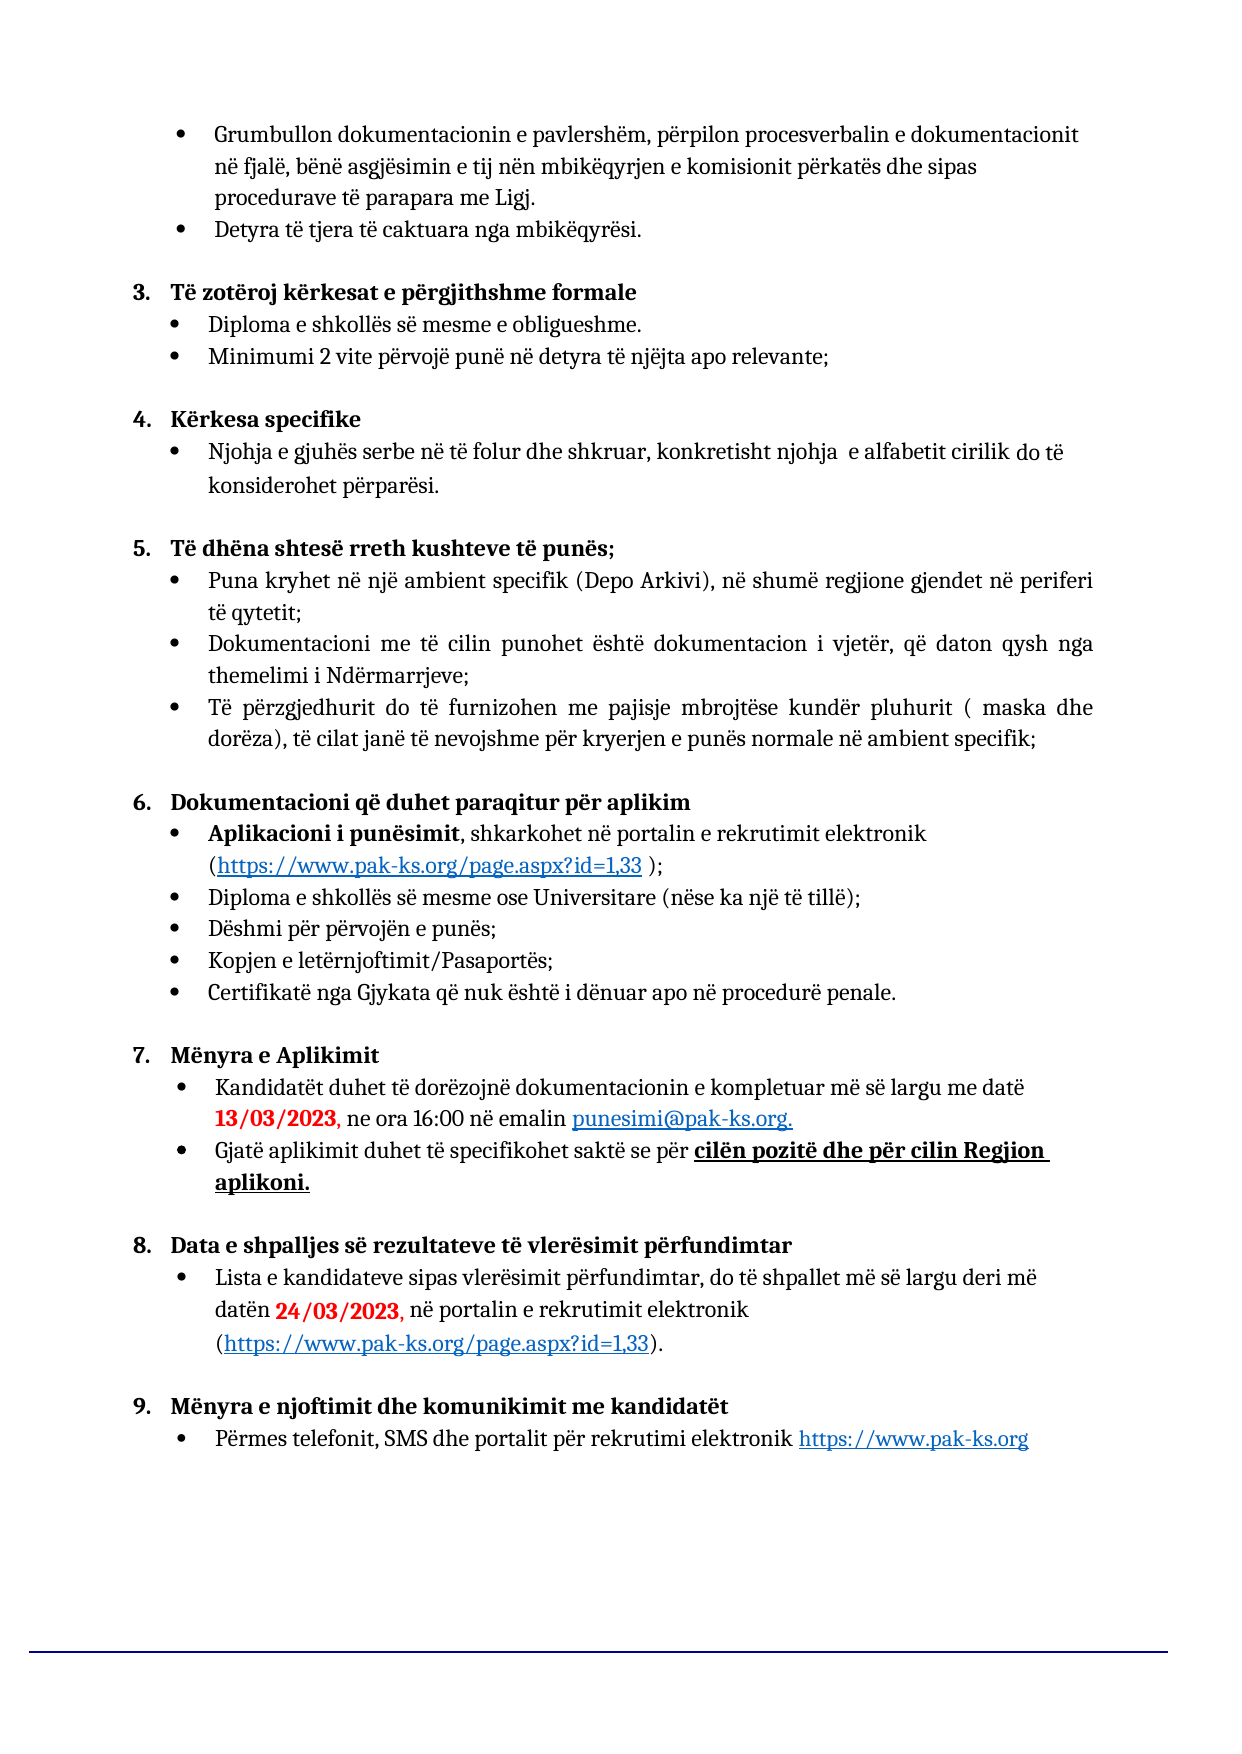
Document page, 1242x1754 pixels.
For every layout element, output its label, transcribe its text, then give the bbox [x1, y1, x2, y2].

list Dokumentacioni me të cilin punohet është dokumentacion i vjetër, që daton qysh nga themelimi i Ndërmarrjeve; [170, 630, 1095, 689]
list Kopjen e letërnjoftimit/Pasaportës; [170, 947, 1095, 974]
list Diploma e shkollës së mesme e obligueshme. [170, 311, 1095, 338]
list Dokumentacioni që duhet paraqitur për aplikim [133, 788, 1095, 816]
list Grumbullon dokumentacionin e pavlershëm, përpilon procesverbalin e dokumentacionit në fjalë, bënë asgjësimin e tij nën mbikëqyrjen e komisionit përkatës dhe sipas procedurave të parapara me Ligj. [177, 121, 1095, 212]
list Certifikatë nga Gjykata që nuk është i dënuar apo në procedurë penale. [170, 978, 1095, 1006]
list Kandidatët duhet të dorëzojnë dokumentacionin e kompletuar më së largu me datë 13/03/2023, ne ora 16:00 në emalin punesimi@pak-ks.org. [177, 1073, 1095, 1133]
list Njohja e gjuhës serbe në të folur dhe shkruar, konkretisht njohja e alfabetit cirilik do të konsiderohet përparësi. [170, 437, 1095, 499]
list Diploma e shkollës së mesme ose Universitare (nëse ka një të tillë); [170, 883, 1095, 911]
list Data e shpalljes së rezultateve të vlerësimit përfundimtar [133, 1232, 1095, 1259]
list Mënyra e njoftimit dhe komunikimit me kandidatët [133, 1393, 1095, 1420]
list Minimumi 2 vite përvojë punë në detyra të njëjta apo relevante; [170, 342, 1095, 370]
list Të dhëna shtesë rreth kushteve të punës; [133, 535, 1095, 563]
list Kërkesa specifike [133, 406, 1095, 433]
list Të përzgjedhurit do të furnizohen me pajisje mbrojtëse kundër pluhurit ( maska dhe dorëza), të cilat janë të nevojshme për kryerjen e punës normale në ambient specifik; [170, 693, 1095, 753]
list Lista e kandidateve sipas vlerësimit përfundimtar, do të shpallet më së largu deri më datën 24/03/2023, në portalin e rekrutimit elektronik (https://www.pak-ks.org/page.aspx?id=1,33). [177, 1263, 1095, 1357]
list Të zotëroj kërkesat e përgjithshme formale [133, 279, 1095, 307]
list Detyra të tjera të caktuara nga mbikëqyrësi. [177, 216, 1095, 243]
list Puna kryhet në një ambient specifik (Depo Arkivi), në shumë regjione gjendet në periferi të qytetit; [170, 567, 1095, 626]
list Përmes telefonit, SMS dhe portalit për rekrutimi elektronik https://www.pak-ks.org [177, 1424, 1095, 1452]
list Gjatë aplikimit duhet të specifikohet saktë se për cilën pozitë dhe për cilin Regjion aplikoni. [177, 1137, 1095, 1196]
list Aplikacioni i punësimit, shkarkohet në portalin e rekrutimit elektronik (https://www.pak-ks.org/page.aspx?id=1,33 ); [170, 820, 1095, 879]
list Dëshmi për përvojën e punës; [170, 915, 1095, 943]
list Mënyra e Aplikimit [133, 1042, 1095, 1069]
